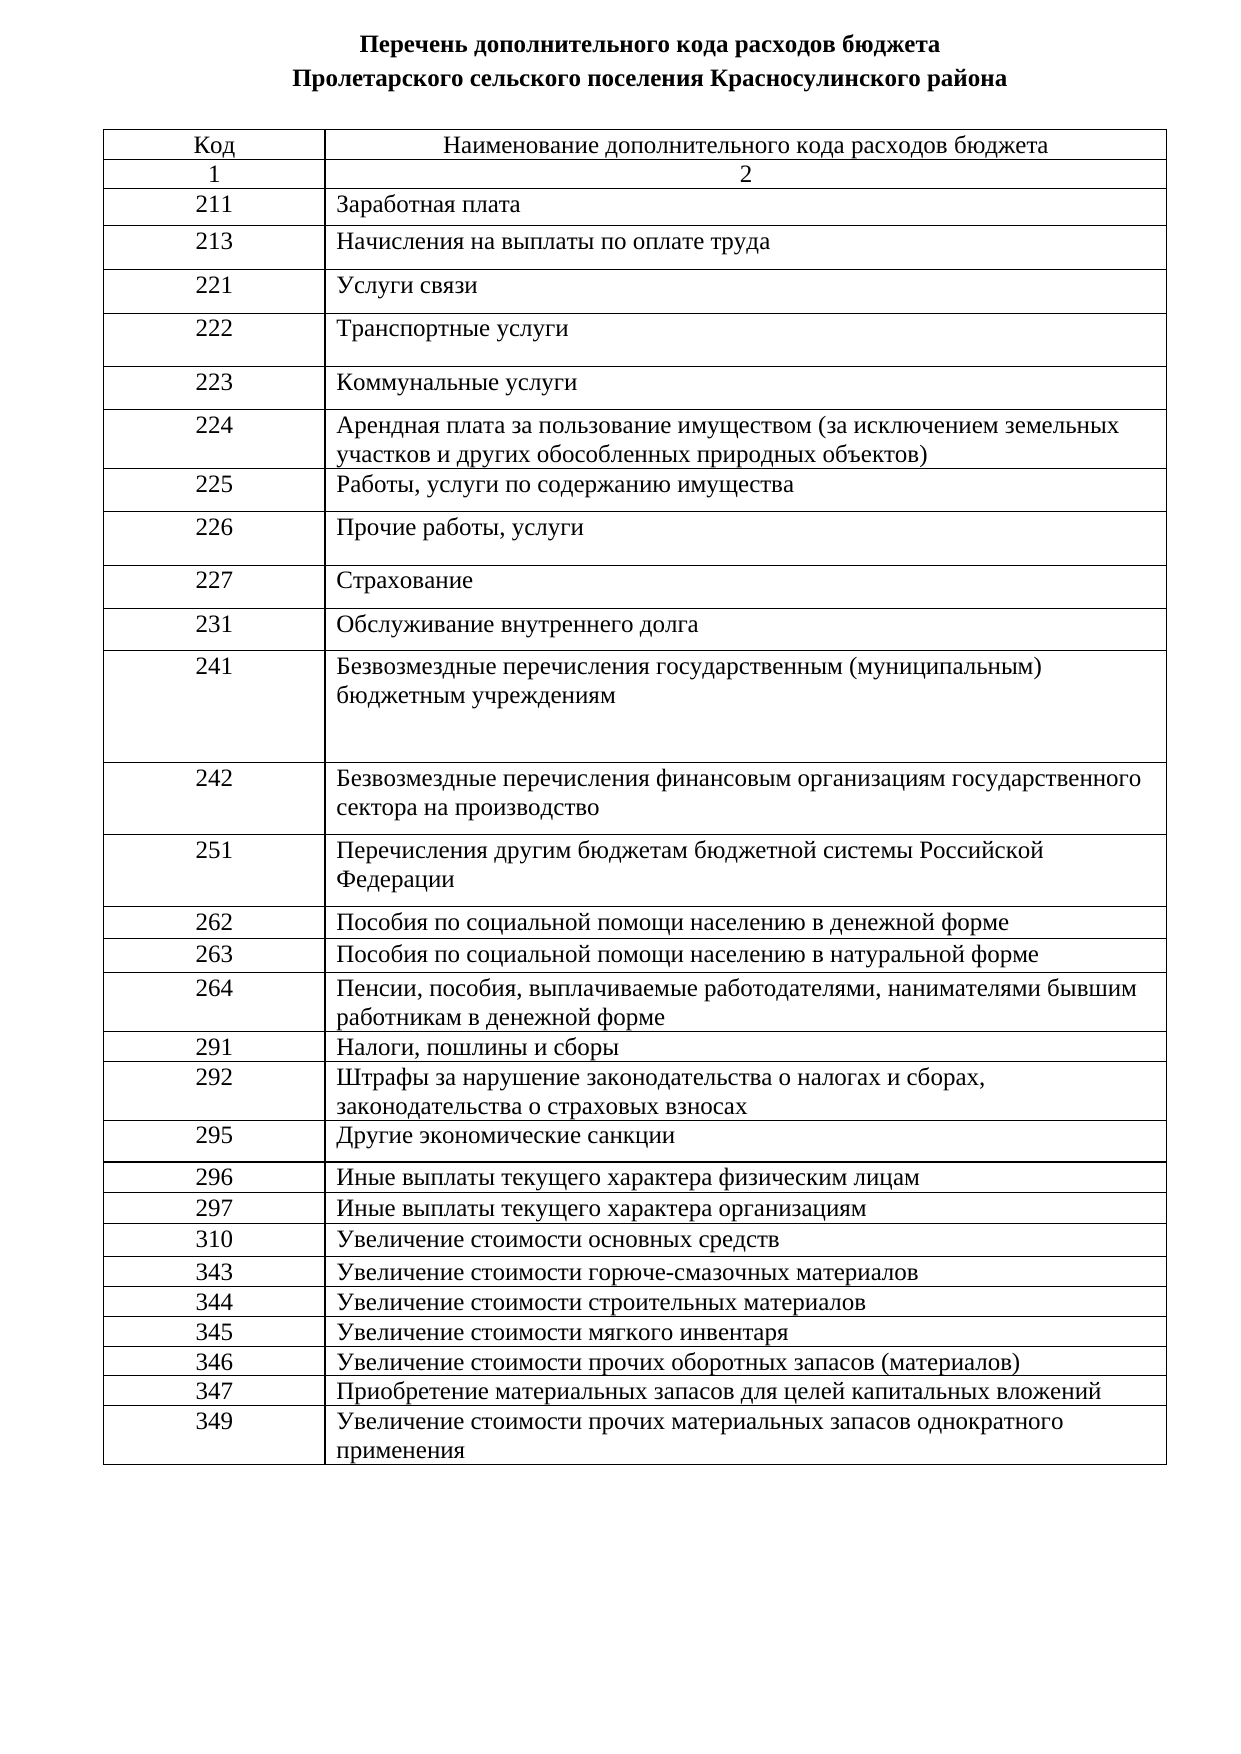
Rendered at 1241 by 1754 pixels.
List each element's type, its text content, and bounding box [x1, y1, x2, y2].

table_cell 211 [104, 189, 324, 225]
table_cell 242 [104, 763, 324, 834]
table_cell 225 [104, 469, 324, 511]
table_cell Пособия по социальной помощи населению в натуральной форме [326, 939, 1166, 972]
table_cell 347 [104, 1376, 324, 1405]
table_cell Налоги, пошлины и сборы [326, 1032, 1166, 1061]
table_cell Увеличение стоимости строительных материалов [326, 1287, 1166, 1316]
table_cell 227 [104, 566, 324, 608]
table_cell 222 [104, 314, 324, 366]
text Пролетарского сельского поселения Красносулинского района [148, 63, 1152, 91]
table_header Код [104, 130, 324, 158]
table_cell Коммунальные услуги [326, 367, 1166, 409]
table_cell 349 [104, 1406, 324, 1464]
table_cell 346 [104, 1347, 324, 1375]
table_cell 310 [104, 1224, 324, 1256]
table_cell 1 [104, 160, 324, 188]
table_cell Увеличение стоимости прочих оборотных запасов (материалов) [326, 1347, 1166, 1375]
table_cell 263 [104, 939, 324, 972]
table_cell Штрафы за нарушение законодательства о налогах и сборах, законодательства о страховых взносах [326, 1062, 1166, 1119]
table_cell 295 [104, 1121, 324, 1161]
table_cell 241 [104, 651, 324, 762]
table_cell 224 [104, 410, 324, 468]
table_cell Обслуживание внутреннего долга [326, 609, 1166, 650]
table_cell Пособия по социальной помощи населению в денежной форме [326, 907, 1166, 938]
table_cell 291 [104, 1032, 324, 1061]
table_cell Безвозмездные перечисления государственным (муниципальным) бюджетным учреждениям [326, 651, 1166, 762]
table_cell Иные выплаты текущего характера физическим лицам [326, 1163, 1166, 1192]
table_cell Транспортные услуги [326, 314, 1166, 366]
table_cell Увеличение стоимости основных средств [326, 1224, 1166, 1256]
table_cell Перечисления другим бюджетам бюджетной системы Российской Федерации [326, 835, 1166, 906]
table_cell Заработная плата [326, 189, 1166, 225]
table_cell 297 [104, 1193, 324, 1223]
table_cell Пенсии, пособия, выплачиваемые работодателями, нанимателями бывшим работникам в денежной форме [326, 973, 1166, 1031]
table_cell Увеличение стоимости горюче-смазочных материалов [326, 1257, 1166, 1286]
table_cell Другие экономические санкции [326, 1121, 1166, 1161]
text Перечень дополнительного кода расходов бюджета [148, 29, 1152, 58]
table_cell 262 [104, 907, 324, 938]
table_cell 296 [104, 1163, 324, 1192]
table_cell Увеличение стоимости прочих материальных запасов однократного применения [326, 1406, 1166, 1464]
table_cell 213 [104, 226, 324, 269]
table_cell 344 [104, 1287, 324, 1316]
table_cell Услуги связи [326, 270, 1166, 312]
table_cell Страхование [326, 566, 1166, 608]
table_cell 2 [326, 160, 1166, 188]
table_cell 221 [104, 270, 324, 312]
table_cell Работы, услуги по содержанию имущества [326, 469, 1166, 511]
table_cell Прочие работы, услуги [326, 512, 1166, 564]
table_cell Иные выплаты текущего характера организациям [326, 1193, 1166, 1223]
table_cell 226 [104, 512, 324, 564]
table_cell Арендная плата за пользование имуществом (за исключением земельных участков и других обособленных природных объектов) [326, 410, 1166, 468]
table_cell 251 [104, 835, 324, 906]
table_cell Безвозмездные перечисления финансовым организациям государственного сектора на производство [326, 763, 1166, 834]
table_cell Увеличение стоимости мягкого инвентаря [326, 1317, 1166, 1346]
table_cell 345 [104, 1317, 324, 1346]
table_cell Начисления на выплаты по оплате труда [326, 226, 1166, 269]
table_header Наименование дополнительного кода расходов бюджета [326, 130, 1166, 158]
table_cell Приобретение материальных запасов для целей капитальных вложений [326, 1376, 1166, 1405]
table_cell 223 [104, 367, 324, 409]
table_cell 231 [104, 609, 324, 650]
table_cell 343 [104, 1257, 324, 1286]
table_cell 264 [104, 973, 324, 1031]
table_cell 292 [104, 1062, 324, 1119]
